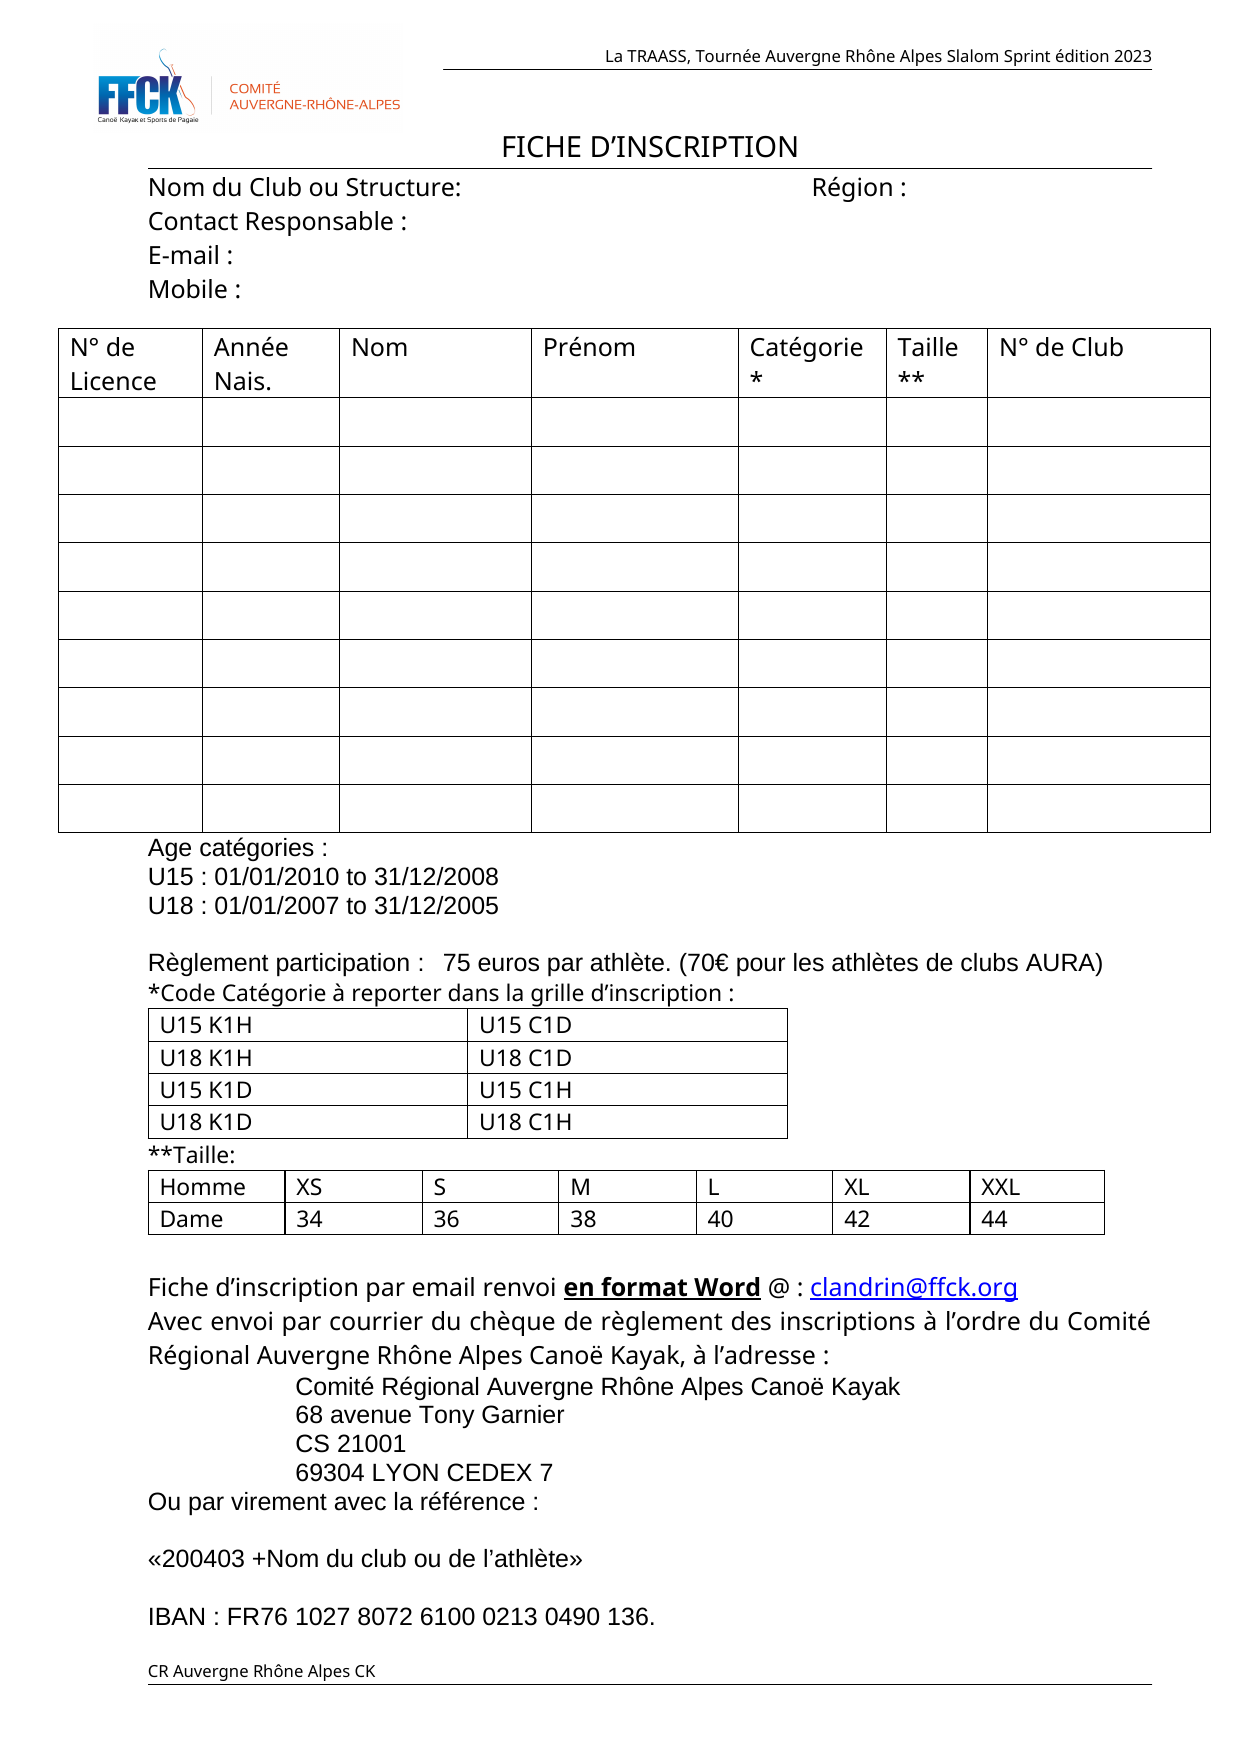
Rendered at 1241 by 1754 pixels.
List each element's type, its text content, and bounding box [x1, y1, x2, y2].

table_header Nom [340, 329, 531, 397]
table_cell [739, 592, 886, 639]
table_cell [532, 688, 738, 736]
table_header XL [833, 1171, 969, 1202]
table_header U15 C1D [468, 1009, 787, 1041]
table_cell Dame [149, 1203, 284, 1234]
table_cell [887, 688, 987, 736]
table_cell [739, 688, 886, 736]
table_cell [203, 447, 339, 494]
table_cell [59, 737, 202, 784]
table_cell 36 [423, 1203, 558, 1234]
table_cell [988, 447, 1210, 494]
table_cell [739, 640, 886, 687]
table_cell [887, 495, 987, 542]
table_cell [532, 592, 738, 639]
table_cell [59, 495, 202, 542]
text 68 avenue Tony Garnier [148, 1400, 1152, 1429]
table_cell 44 [971, 1203, 1104, 1234]
table_cell [340, 737, 531, 784]
table_header M [559, 1171, 696, 1202]
table_cell [988, 495, 1210, 542]
table_cell U15 K1D [149, 1074, 467, 1105]
text IBAN : FR76 1027 8072 6100 0213 0490 136. [148, 1602, 1152, 1630]
table_cell U18 C1D [468, 1042, 787, 1073]
table_cell [203, 592, 339, 639]
text FICHE D’INSCRIPTION [148, 126, 1152, 168]
table_cell [59, 592, 202, 639]
table_cell [739, 447, 886, 494]
table_cell [739, 737, 886, 784]
text U15 : 01/01/2010 to 31/12/2008 [148, 862, 1152, 891]
table_cell [887, 592, 987, 639]
table_cell [340, 592, 531, 639]
text Comité Régional Auvergne Rhône Alpes Canoë Kayak [148, 1372, 1152, 1400]
table_header Catégorie* [739, 329, 886, 397]
table_cell [739, 398, 886, 446]
table_header Homme [149, 1171, 284, 1202]
table_cell 34 [286, 1203, 422, 1234]
table_cell [988, 543, 1210, 591]
table_cell [340, 543, 531, 591]
table_cell U15 C1H [468, 1074, 787, 1105]
table_header Taille ** [887, 329, 987, 397]
text E-mail : [148, 237, 1152, 271]
table_cell 42 [833, 1203, 969, 1234]
picture [93, 23, 403, 133]
table_cell [887, 737, 987, 784]
table_header S [423, 1171, 558, 1202]
table_cell [988, 688, 1210, 736]
table_cell [739, 543, 886, 591]
table_cell [887, 785, 987, 832]
table_header Année Nais. [203, 329, 339, 397]
table_cell [739, 785, 886, 832]
table_cell [532, 543, 738, 591]
table_cell U18 C1H [468, 1106, 787, 1137]
text Age catégories : [148, 833, 1152, 862]
table_header XS [286, 1171, 422, 1202]
table_cell [988, 592, 1210, 639]
text U18 : 01/01/2007 to 31/12/2005 [148, 891, 1152, 919]
table_cell 38 [559, 1203, 696, 1234]
table_cell [203, 543, 339, 591]
text *Code Catégorie à reporter dans la grille d’inscription : [148, 977, 1152, 1008]
table_cell [887, 398, 987, 446]
table_header U15 K1H [149, 1009, 467, 1041]
text «200403 +Nom du club ou de l’athlète» [148, 1544, 1152, 1573]
text **Taille: [148, 1138, 1152, 1170]
table_cell [59, 398, 202, 446]
table_cell [887, 543, 987, 591]
table_cell [988, 785, 1210, 832]
table_cell [532, 737, 738, 784]
table_cell [59, 543, 202, 591]
table_cell [59, 688, 202, 736]
table_cell [203, 688, 339, 736]
table_cell [59, 640, 202, 687]
text Contact Responsable : [148, 203, 1152, 237]
table_header Prénom [532, 329, 738, 397]
table_cell [203, 398, 339, 446]
table_cell [739, 495, 886, 542]
table_header N° de Club [988, 329, 1210, 397]
text CS 21001 [148, 1429, 1152, 1458]
text Avec envoi par courrier du chèque de règlement des inscriptions à l’ordre du Comité Régional Auvergne Rhône Alpes Canoë Kayak, à l’adresse : [148, 1303, 1152, 1372]
table_cell U18 K1D [149, 1106, 467, 1137]
text Mobile : [148, 271, 1152, 305]
table_cell [340, 495, 531, 542]
text Ou par virement avec la référence : [148, 1487, 1152, 1515]
table_cell [532, 398, 738, 446]
text Nom du Club ou Structure: Région : [148, 169, 1152, 203]
table_cell [887, 640, 987, 687]
table_cell 40 [697, 1203, 832, 1234]
table_header XXL [971, 1171, 1104, 1202]
table_cell [340, 785, 531, 832]
table_cell [988, 640, 1210, 687]
table_cell [532, 495, 738, 542]
text Fiche d’inscription par email renvoi en format Word @ : clandrin@ffck.org [148, 1269, 1152, 1303]
table_cell [532, 447, 738, 494]
table_cell [340, 640, 531, 687]
table_cell [340, 398, 531, 446]
table_cell [532, 785, 738, 832]
table_cell [203, 737, 339, 784]
text Règlement participation : 75 euros par athlète. (70€ pour les athlètes de clubs AURA) [148, 948, 1152, 977]
table_cell [340, 447, 531, 494]
table_cell [532, 640, 738, 687]
table_cell [203, 785, 339, 832]
table_cell [988, 398, 1210, 446]
table_cell [203, 640, 339, 687]
table_header N° de Licence [59, 329, 202, 397]
table_header L [697, 1171, 832, 1202]
text 69304 LYON CEDEX 7 [148, 1458, 1152, 1487]
table_cell [340, 688, 531, 736]
table_cell [59, 447, 202, 494]
table_cell [887, 447, 987, 494]
table_cell [59, 785, 202, 832]
table_cell [203, 495, 339, 542]
table_cell [988, 737, 1210, 784]
table_cell U18 K1H [149, 1042, 467, 1073]
